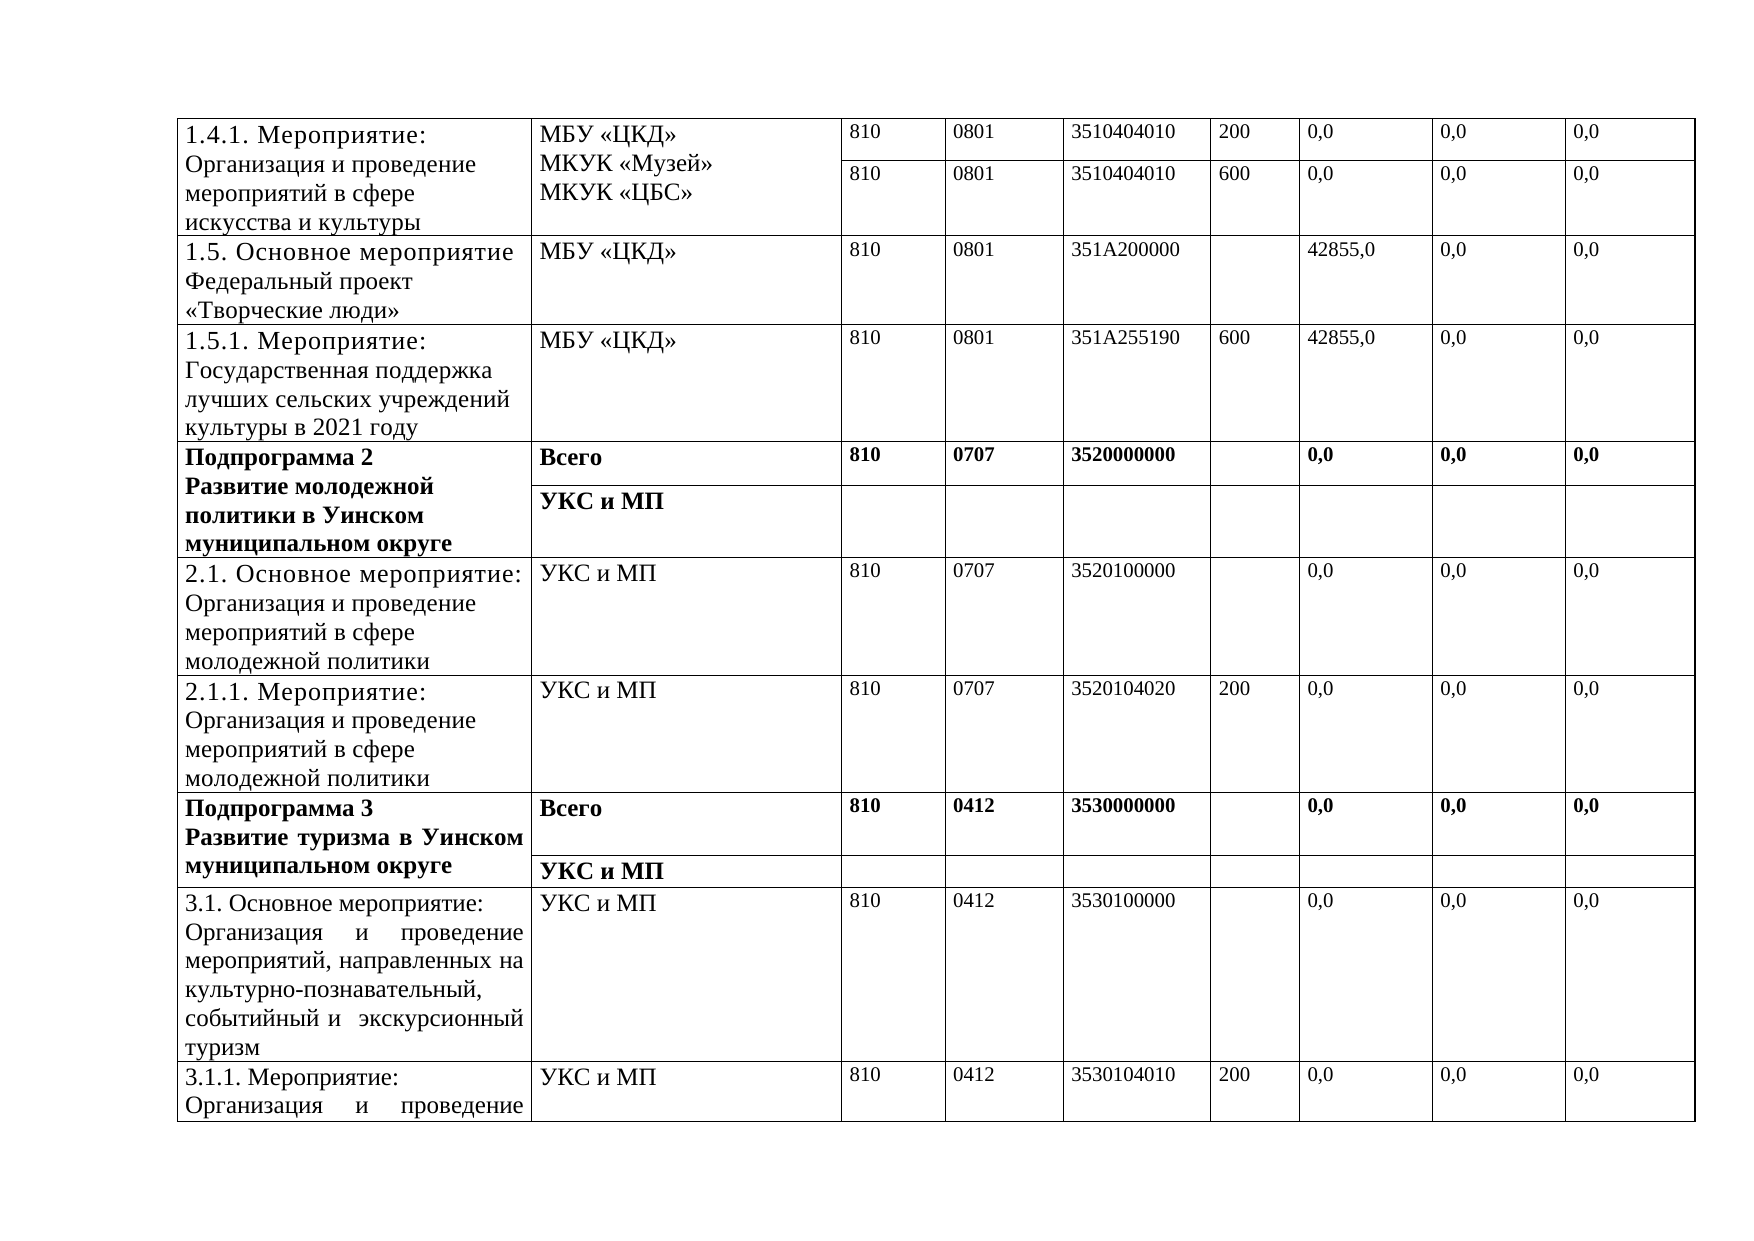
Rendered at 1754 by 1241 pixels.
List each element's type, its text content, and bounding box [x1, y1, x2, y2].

table_cell 0,0 [1566, 442, 1694, 485]
table_cell 0,0 [1566, 793, 1694, 855]
table_cell 0,0 [1566, 888, 1694, 1061]
table_cell 42855,0 [1300, 325, 1432, 441]
table_cell 2.1.1. Мероприятие: Организация и проведение мероприятий в сфере молодежной политики [415, 676, 531, 792]
table_cell УКС и МП [532, 888, 841, 1061]
table_cell 351А200000 [1064, 236, 1210, 324]
table_cell 0,0 [1300, 676, 1432, 792]
table_cell 2.1. Основное мероприятие: Организация и проведение мероприятий в сфере молодежной политики [415, 558, 531, 674]
table_cell [842, 856, 945, 887]
table_cell 0801 [946, 161, 1063, 235]
table_cell 810 [842, 325, 945, 441]
table_cell [1211, 856, 1299, 887]
table_cell 1.5. Основное мероприятие Федеральный проект «Творческие люди» [400, 236, 531, 324]
table_cell 0,0 [1566, 676, 1694, 792]
table_cell 0,0 [1433, 888, 1565, 1061]
table_cell 0801 [946, 236, 1063, 324]
table_cell 0,0 [1300, 161, 1432, 235]
table_cell 0,0 [1433, 1062, 1565, 1121]
table_cell 0,0 [1300, 793, 1432, 855]
table_cell 0,0 [1566, 236, 1694, 324]
table_cell 1.5.1. Мероприятие: Государственная поддержка лучших сельских учреждений культуры в 2021 году [178, 325, 531, 441]
table_cell 0,0 [1433, 442, 1565, 485]
table_cell 810 [842, 161, 945, 235]
table_cell УКС и МП [532, 1062, 841, 1121]
table_cell [946, 486, 1063, 557]
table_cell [178, 1062, 531, 1121]
table_cell [1300, 856, 1432, 887]
table_cell 810 [842, 888, 945, 1061]
table_cell 1.4.1. Мероприятие: Организация и проведение мероприятий в сфере искусства и культуры [415, 119, 531, 235]
table_cell 3520000000 [1064, 442, 1210, 485]
table_cell [1064, 486, 1210, 557]
table_cell [1433, 486, 1565, 557]
table_cell УКС и МП [532, 856, 841, 887]
table_cell [1211, 486, 1299, 557]
table_cell [1064, 856, 1210, 887]
table_cell 0412 [946, 1062, 1063, 1121]
table_cell 0,0 [1433, 676, 1565, 792]
table_cell [1300, 486, 1432, 557]
table_cell 810 [842, 676, 945, 792]
table_cell 810 [842, 442, 945, 485]
table_cell УКС и МП [532, 558, 841, 674]
table_cell 600 [1211, 325, 1299, 441]
table_cell 810 [842, 119, 945, 160]
table_cell [842, 486, 945, 557]
table_cell 200 [1211, 676, 1299, 792]
table_cell 0801 [946, 119, 1063, 160]
table_cell 0,0 [1433, 236, 1565, 324]
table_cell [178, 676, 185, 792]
table_cell Всего [532, 442, 841, 485]
table_cell 0,0 [1300, 1062, 1432, 1121]
table_cell 3.1. Основное мероприятие: Организация и проведение мероприятий, направленных на культурно-познавательный, событийный и экскурсионный туризм [178, 888, 531, 1061]
table_cell УКС и МП [532, 486, 841, 557]
table_cell 3510404010 [1064, 119, 1210, 160]
table_cell [1211, 442, 1299, 485]
table_cell 0,0 [1566, 325, 1694, 441]
table_cell 0,0 [1566, 558, 1694, 674]
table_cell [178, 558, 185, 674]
table_cell 3530000000 [1064, 793, 1210, 855]
table_cell 0,0 [1566, 1062, 1694, 1121]
table_cell [1433, 856, 1565, 887]
table_cell 3530100000 [1064, 888, 1210, 1061]
table_cell 0,0 [1300, 888, 1432, 1061]
table_cell 0,0 [1566, 161, 1694, 235]
table_cell МБУ «ЦКД» [532, 325, 841, 441]
table_cell 810 [842, 558, 945, 674]
table_cell 351А255190 [1064, 325, 1210, 441]
table_cell 0,0 [1300, 558, 1432, 674]
table_cell 810 [842, 236, 945, 324]
table_cell 0707 [946, 558, 1063, 674]
table_cell [946, 856, 1063, 887]
table_cell 0412 [946, 793, 1063, 855]
table_cell Подпрограмма 2 Развитие молодежной политики в Уинском муниципальном округе [178, 442, 531, 557]
table_cell 600 [1211, 161, 1299, 235]
table_cell 0,0 [1300, 119, 1432, 160]
table_cell 0707 [946, 676, 1063, 792]
table_cell 200 [1211, 1062, 1299, 1121]
table_cell 42855,0 [1300, 236, 1432, 324]
table_cell 810 [842, 793, 945, 855]
table_cell 0,0 [1433, 558, 1565, 674]
table_cell Всего [532, 793, 841, 855]
table_cell 0,0 [1300, 442, 1432, 485]
table_cell 3530104010 [1064, 1062, 1210, 1121]
table_cell [1211, 558, 1299, 674]
table_cell Подпрограмма 3 Развитие туризма в Уинском муниципальном округе [178, 793, 531, 887]
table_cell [532, 119, 841, 235]
table_cell 0,0 [1433, 119, 1565, 160]
table_cell 0,0 [1433, 793, 1565, 855]
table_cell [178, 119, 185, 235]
table_cell 3520104020 [1064, 676, 1210, 792]
table_cell 0,0 [1433, 161, 1565, 235]
table_cell [1211, 888, 1299, 1061]
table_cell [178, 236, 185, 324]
table_cell [1566, 486, 1694, 557]
table_cell 0,0 [1566, 119, 1694, 160]
table_cell МБУ «ЦКД» [532, 236, 841, 324]
table_cell 3520100000 [1064, 558, 1210, 674]
table_cell [1211, 793, 1299, 855]
table_cell 0,0 [1433, 325, 1565, 441]
table_cell [1211, 236, 1299, 324]
table_cell [1566, 856, 1694, 887]
table_cell УКС и МП [532, 676, 841, 792]
table_cell 0412 [946, 888, 1063, 1061]
table_cell 3510404010 [1064, 161, 1210, 235]
table_cell 0707 [946, 442, 1063, 485]
table_cell 810 [842, 1062, 945, 1121]
table_cell 200 [1211, 119, 1299, 160]
table_cell 0801 [946, 325, 1063, 441]
